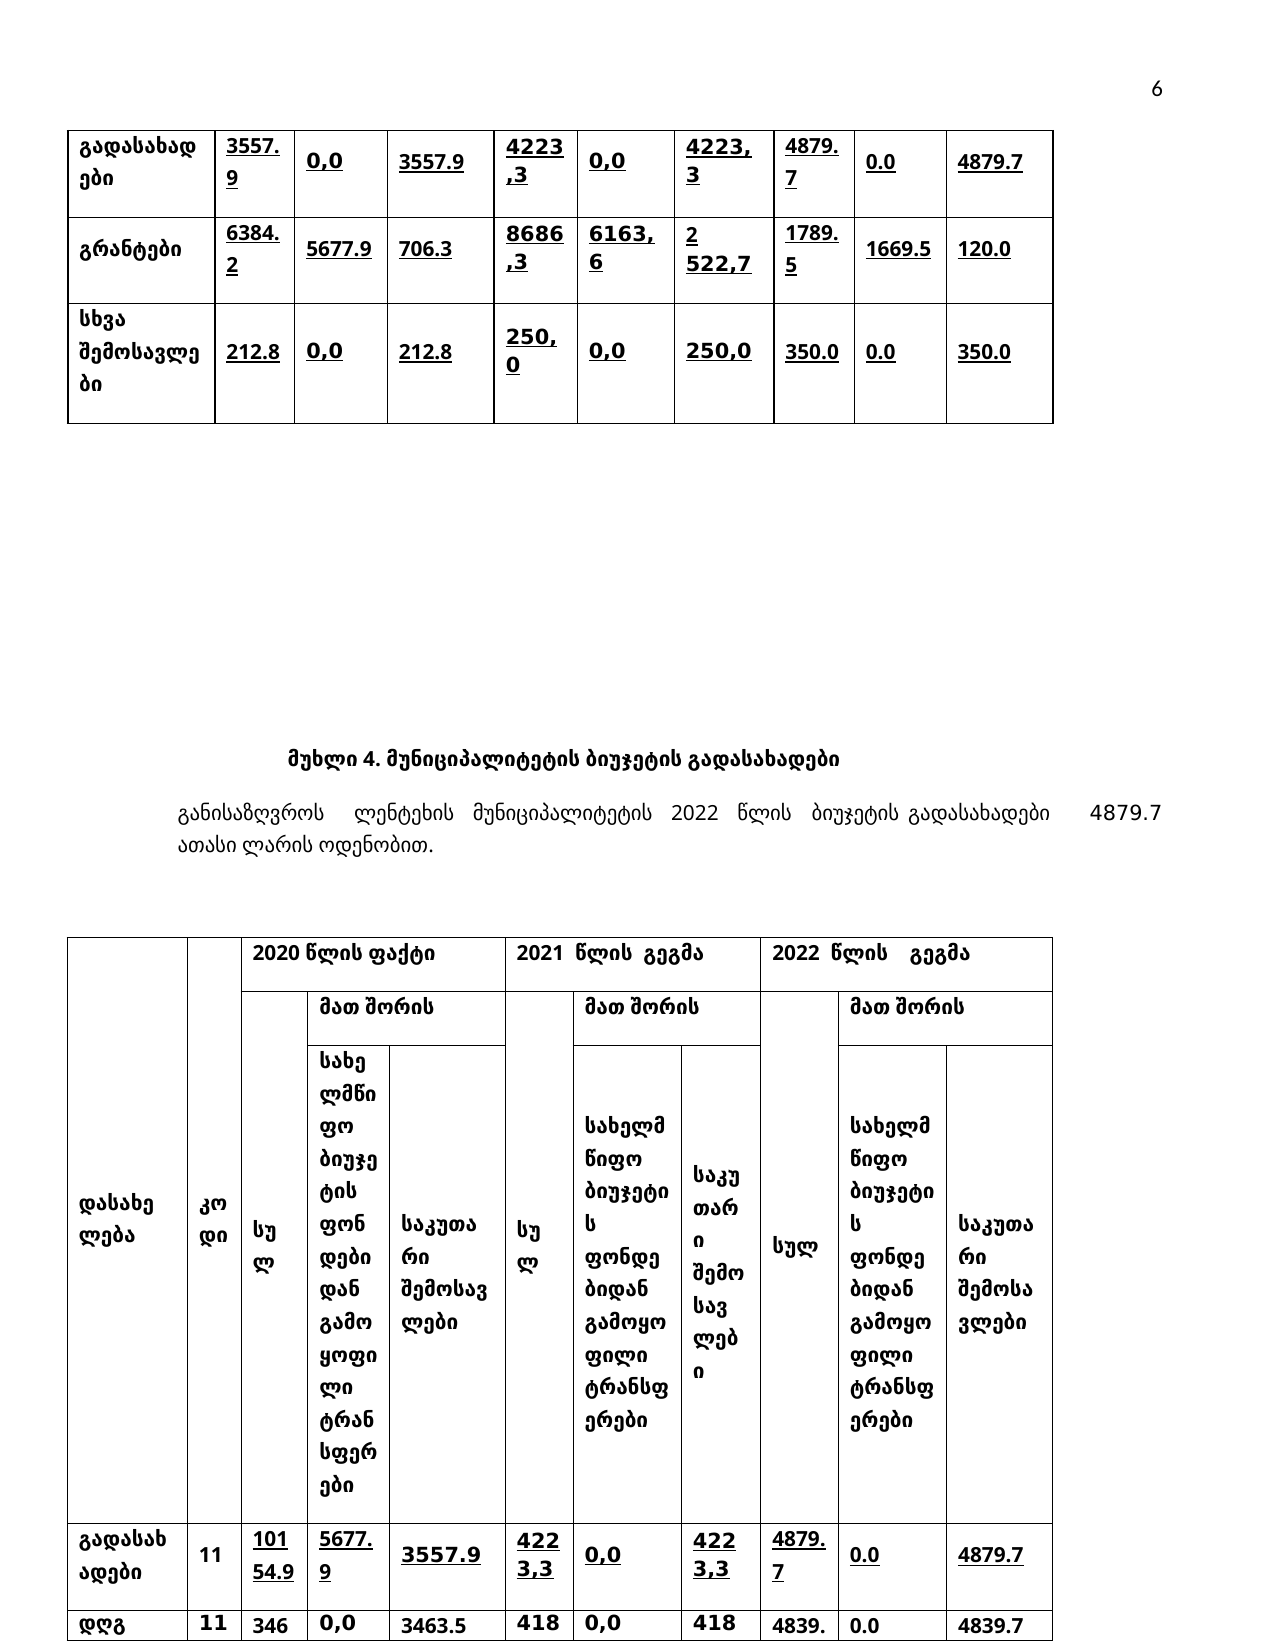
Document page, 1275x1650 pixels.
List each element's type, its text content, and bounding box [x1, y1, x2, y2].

table_cell მათ შორის [308, 992, 505, 1045]
table_header 2020 წლის ფაქტი [242, 938, 505, 991]
table_cell 4839.7 [947, 1611, 1052, 1639]
table_cell 120.0 [947, 218, 1052, 303]
table_cell 4879.7 [775, 131, 854, 217]
table_cell საკუთარი შემოსავლები [682, 1046, 760, 1523]
text მუხლი 4. მუნიციპალიტეტის ბიუჯეტის გადასახადები [177, 744, 1162, 773]
table_cell 0.0 [855, 131, 946, 217]
table_cell 1669.5 [855, 218, 946, 303]
table_cell 4879.7 [947, 1524, 1052, 1610]
table_header 2022 წლის გეგმა [761, 938, 1052, 991]
table_cell 3557.9 [216, 131, 294, 217]
table_cell გადასახადები [68, 1524, 187, 1610]
table_cell 0,0 [574, 1524, 681, 1610]
table_cell 4183,3 [682, 1611, 760, 1639]
table_cell 350.0 [947, 304, 1052, 423]
table_header კოდი [188, 938, 241, 1523]
table_header დასახელება [68, 938, 187, 1523]
table_cell საკუთარი შემოსავლები [947, 1046, 1052, 1523]
table_cell 1789.5 [775, 218, 854, 303]
table_cell სულ [761, 992, 838, 1523]
table_cell 3463.5 [390, 1611, 505, 1639]
table_cell მათ შორის [574, 992, 760, 1045]
table_cell 8686,3 [495, 218, 577, 303]
table_cell 0.0 [855, 304, 946, 423]
table_cell სახელმწიფო ბიუჯეტის ფონდებიდან გამოყოფილი ტრანსფერები [839, 1046, 946, 1523]
table_cell 4183,3 [506, 1611, 573, 1639]
table_cell 0,0 [578, 131, 674, 217]
table_cell 250,0 [495, 304, 577, 423]
table_cell 0,0 [295, 131, 387, 217]
table_cell 4879.7 [947, 131, 1052, 217]
table_cell 4839.7 [761, 1611, 838, 1639]
table_cell 4223,3 [682, 1524, 760, 1610]
table_cell 4879.7 [761, 1524, 838, 1610]
table_cell სულ [506, 992, 573, 1523]
table_cell 3557.9 [390, 1524, 505, 1610]
table_cell 6163,6 [578, 218, 674, 303]
table_cell სახელმწიფო ბიუჯეტის ფონდებიდან გამოყოფილი ტრანსფერები [574, 1046, 681, 1523]
table_cell 250,0 [675, 304, 773, 423]
table_cell სულ [242, 992, 307, 1523]
table_cell 0,0 [295, 304, 387, 423]
table_cell 3463.5 [242, 1611, 307, 1639]
table_cell 5677.9 [308, 1524, 389, 1610]
table_header 2021 წლის გეგმა [506, 938, 760, 991]
table_cell 5677.9 [295, 218, 387, 303]
text განისაზღვროს ლენტეხის მუნიციპალიტეტის 2022 წლის ბიუჯეტის გადასახადები 4879.7 ათასი ლარის ოდენობით. [177, 798, 1162, 859]
table_cell სხვა შემოსავლები [69, 304, 214, 423]
table_cell 2522,7 [675, 218, 773, 303]
table_cell 350.0 [775, 304, 854, 423]
table_cell 112 [188, 1611, 241, 1639]
table_cell 0,0 [308, 1611, 389, 1639]
table_cell 212.8 [216, 304, 294, 423]
table_cell დღგ [68, 1611, 187, 1639]
table_cell 4223,3 [675, 131, 773, 217]
table_cell საკუთარი შემოსავლები [390, 1046, 505, 1523]
table_cell 706.3 [388, 218, 493, 303]
table_cell 3557.9 [388, 131, 493, 217]
table_cell სახელმწიფო ბიუჯეტის ფონდებიდან გამოყოფილი ტრანსფერები [308, 1046, 389, 1523]
table_cell 4223,3 [506, 1524, 573, 1610]
table_cell 6384.2 [216, 218, 294, 303]
table_cell 0,0 [578, 304, 674, 423]
table_cell 10154.9 [242, 1524, 307, 1610]
table_cell 0.0 [839, 1611, 946, 1639]
table_cell 11 [188, 1524, 241, 1610]
table_cell გადასახადები [69, 131, 214, 217]
table_cell გრანტები [69, 218, 214, 303]
table_cell 0,0 [574, 1611, 681, 1639]
table_cell 0.0 [839, 1524, 946, 1610]
table_cell მათ შორის [839, 992, 1052, 1045]
table_cell 4223,3 [495, 131, 577, 217]
table_cell 212.8 [388, 304, 493, 423]
